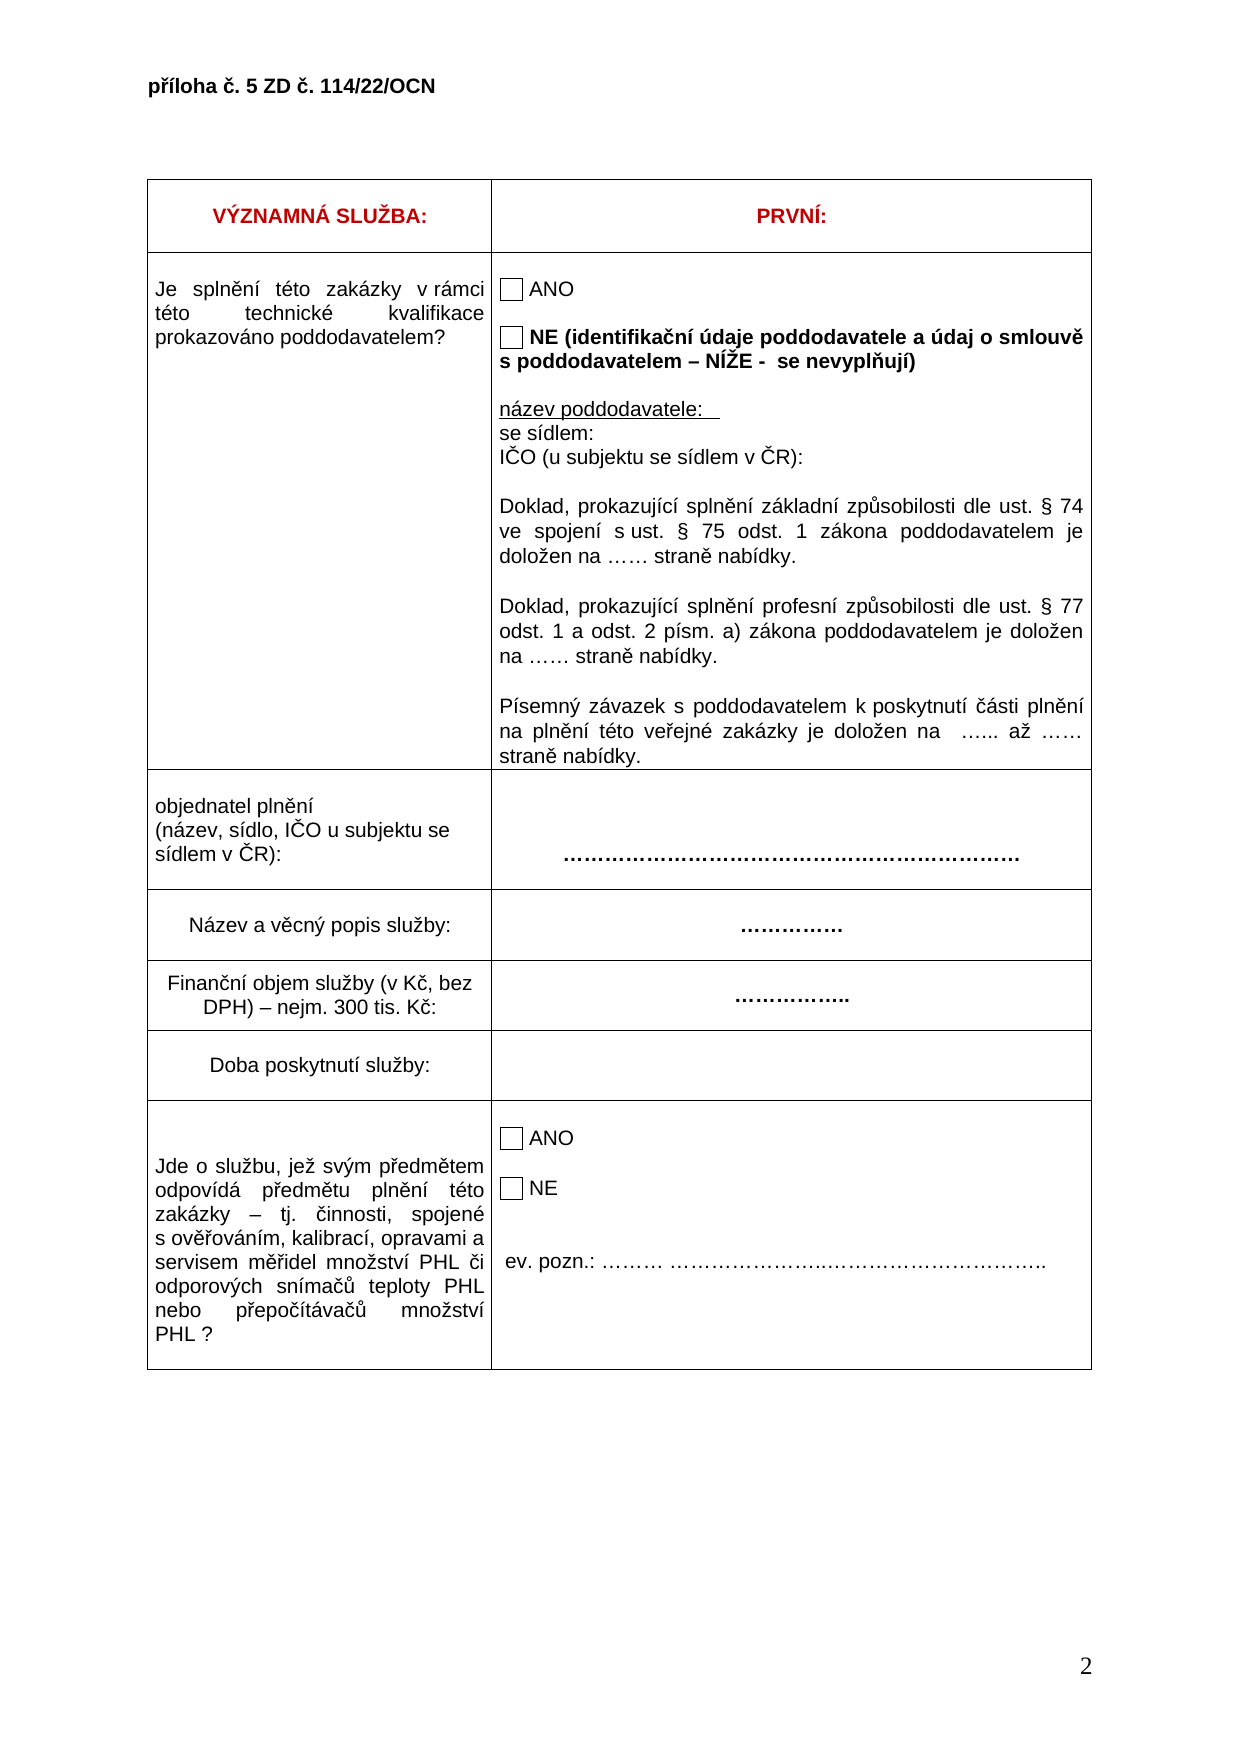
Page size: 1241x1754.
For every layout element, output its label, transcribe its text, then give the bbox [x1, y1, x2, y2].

table_header PRVNÍ: [492, 180, 1091, 252]
table_cell ANO NE ev. pozn.: ……… …………………..………………………….. [492, 1101, 1091, 1369]
table_cell Je splnění této zakázky v rámci této technické kvalifikace prokazováno poddodavatelem? [148, 253, 491, 768]
table_cell …………….. [492, 961, 1091, 1029]
table_cell Název a věcný popis služby: [148, 890, 491, 959]
table_header VÝZNAMNÁ SLUŽBA: [148, 180, 491, 252]
table_cell [492, 1031, 1091, 1100]
table_cell Doba poskytnutí služby: [148, 1031, 491, 1100]
table_cell ANO NE (identifikační údaje poddodavatele a údaj o smlouvě s poddodavatelem – NÍŽE - se nevyplňují) název poddodavatele: se sídlem: IČO (u subjektu se sídlem v ČR): Doklad, prokazující splnění základní způsobilosti dle ust. § 74 ve spojení s ust. § 75 odst. 1 zákona poddodavatelem je doložen na …… straně nabídky. Doklad, prokazující splnění profesní způsobilosti dle ust. § 77 odst. 1 a odst. 2 písm. a) zákona poddodavatelem je doložen na …… straně nabídky. Písemný závazek s poddodavatelem k poskytnutí části plnění na plnění této veřejné zakázky je doložen na …... až …… straně nabídky. [492, 253, 1091, 768]
table_cell …………… [492, 890, 1091, 959]
table_cell ………………………………………………………… [492, 770, 1091, 889]
table_cell objednatel plnění (název, sídlo, IČO u subjektu se sídlem v ČR): [148, 770, 491, 889]
table_cell Jde o službu, jež svým předmětem odpovídá předmětu plnění této zakázky – tj. činnosti, spojené s ověřováním, kalibrací, opravami a servisem měřidel množství PHL či odporových snímačů teploty PHL nebo přepočítávačů množství PHL ? [148, 1101, 491, 1369]
table_cell Finanční objem služby (v Kč, bez DPH) – nejm. 300 tis. Kč: [148, 961, 491, 1029]
